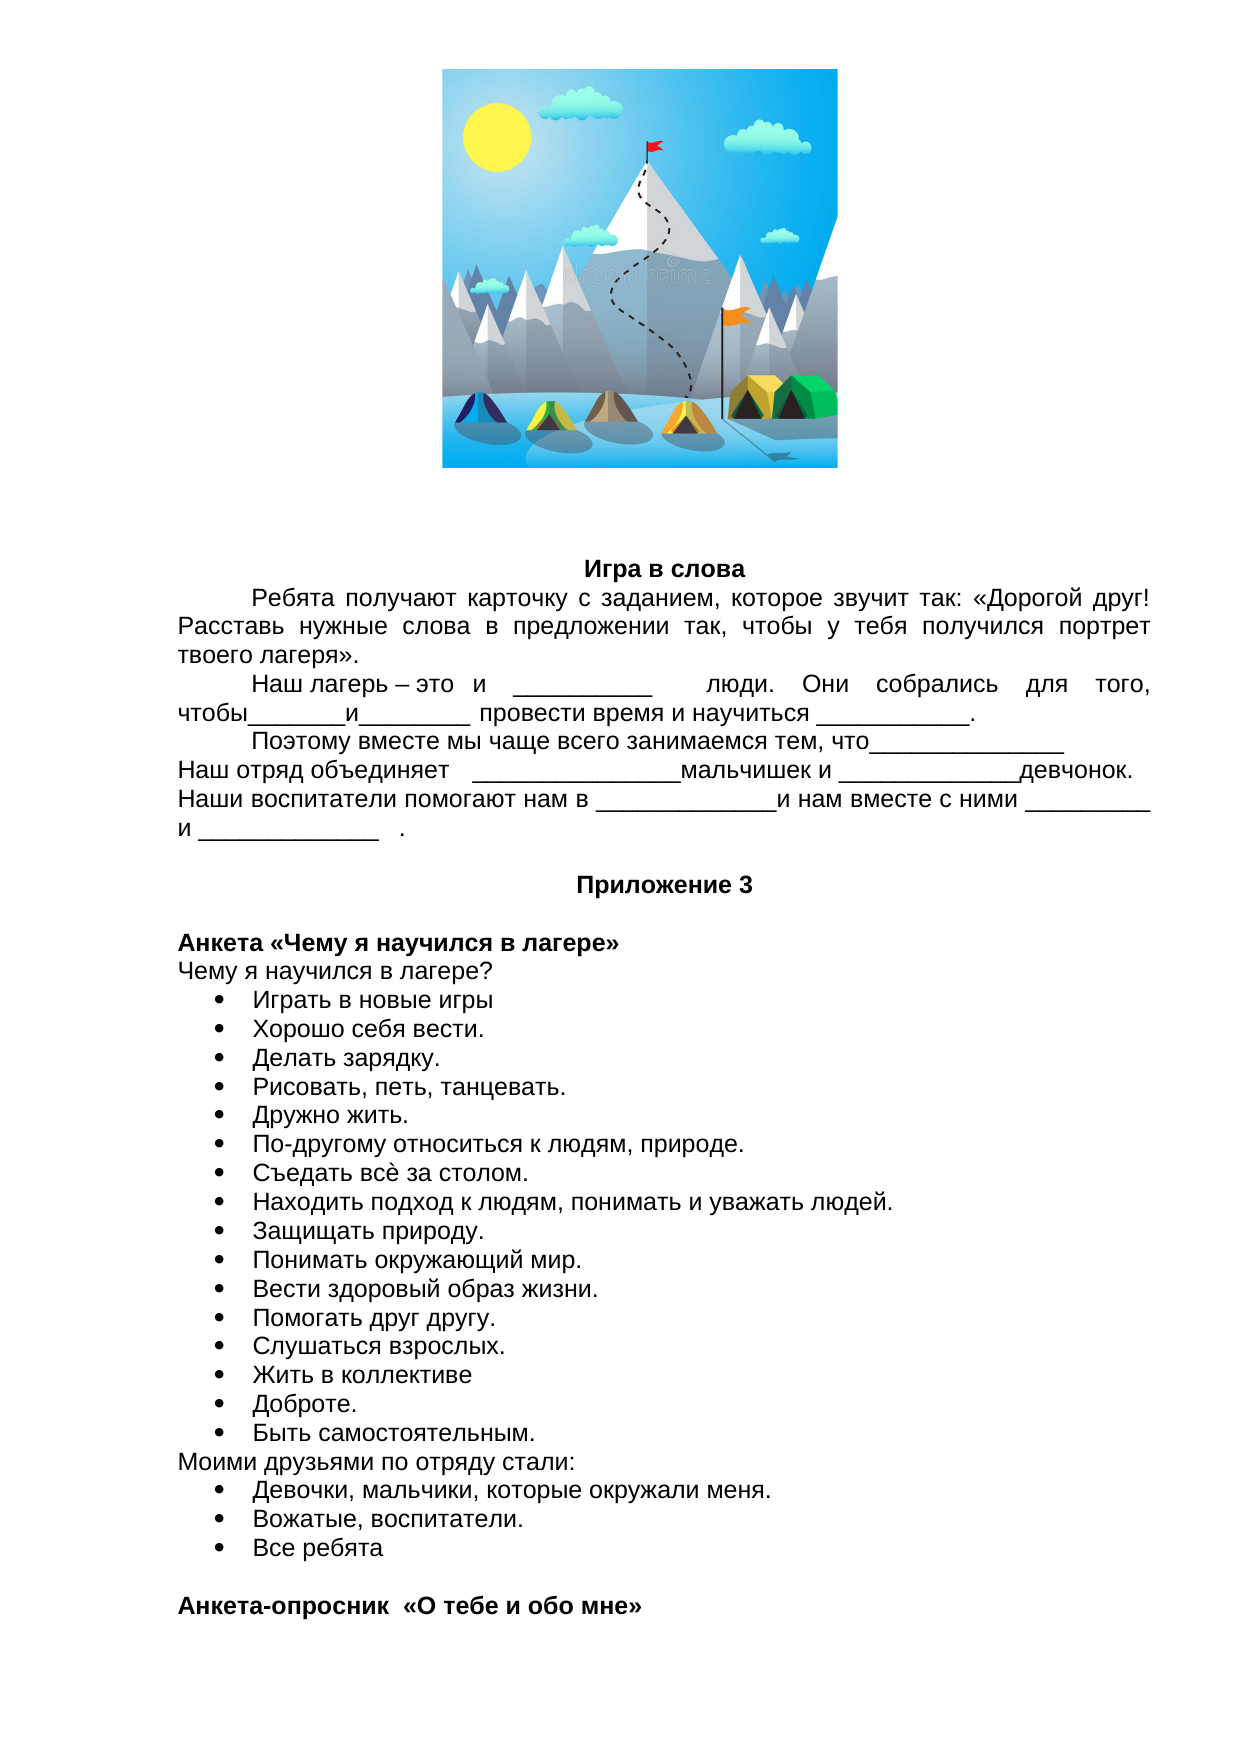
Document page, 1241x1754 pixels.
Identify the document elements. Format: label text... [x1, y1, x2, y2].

list Доброте. [215, 1389, 1152, 1418]
list Все ребята [215, 1533, 1152, 1562]
list Жить в коллективе [215, 1360, 1152, 1389]
list Находить подход к людям, понимать и уважать людей. [215, 1187, 1152, 1216]
text Игра в слова [177, 554, 1152, 583]
list Помогать друг другу. [215, 1302, 1152, 1331]
picture [440, 69, 838, 466]
list Вести здоровый образ жизни. [215, 1274, 1152, 1302]
list Дружно жить. [215, 1101, 1152, 1129]
list Понимать окружающий мир. [215, 1245, 1152, 1274]
text Наш отряд объединяет _______________мальчишек и _____________девчонок. [177, 755, 1152, 784]
list Рисовать, петь, танцевать. [215, 1072, 1152, 1101]
list Девочки, мальчики, которые окружали меня. [215, 1476, 1152, 1504]
text Ребята получают карточку с заданием, которое звучит так: «Дорогой друг! Расставь нужные слова в предложении так, чтобы у тебя получился портрет твоего лагеря». [177, 583, 1152, 669]
list Хорошо себя вести. [215, 1014, 1152, 1043]
list Делать зарядку. [215, 1043, 1152, 1072]
text Наши воспитатели помогают нам в _____________и нам вместе с ними _________ и _____________ . [177, 784, 1152, 841]
text Анкета-опросник «О тебе и обо мне» [177, 1591, 1152, 1619]
text Анкета «Чему я научился в лагере» [177, 928, 1152, 956]
list Съедать всѐ за столом. [215, 1158, 1152, 1187]
text Приложение 3 [177, 870, 1152, 899]
list Играть в новые игры [215, 985, 1152, 1014]
list Быть самостоятельным. [215, 1418, 1152, 1447]
list Слушаться взрослых. [215, 1331, 1152, 1360]
text Наш лагерь – это и __________ люди. Они собрались для того, чтобы_______и________ провести время и научиться ___________. Поэтому вместе мы чаще всего занимаемся тем, что______________ [177, 669, 1152, 755]
text Моими друзьями по отряду стали: [177, 1447, 1152, 1476]
list Защищать природу. [215, 1216, 1152, 1245]
list Вожатые, воспитатели. [215, 1504, 1152, 1533]
text Чему я научился в лагере? [177, 956, 1152, 985]
list По-другому относиться к людям, природе. [215, 1129, 1152, 1158]
